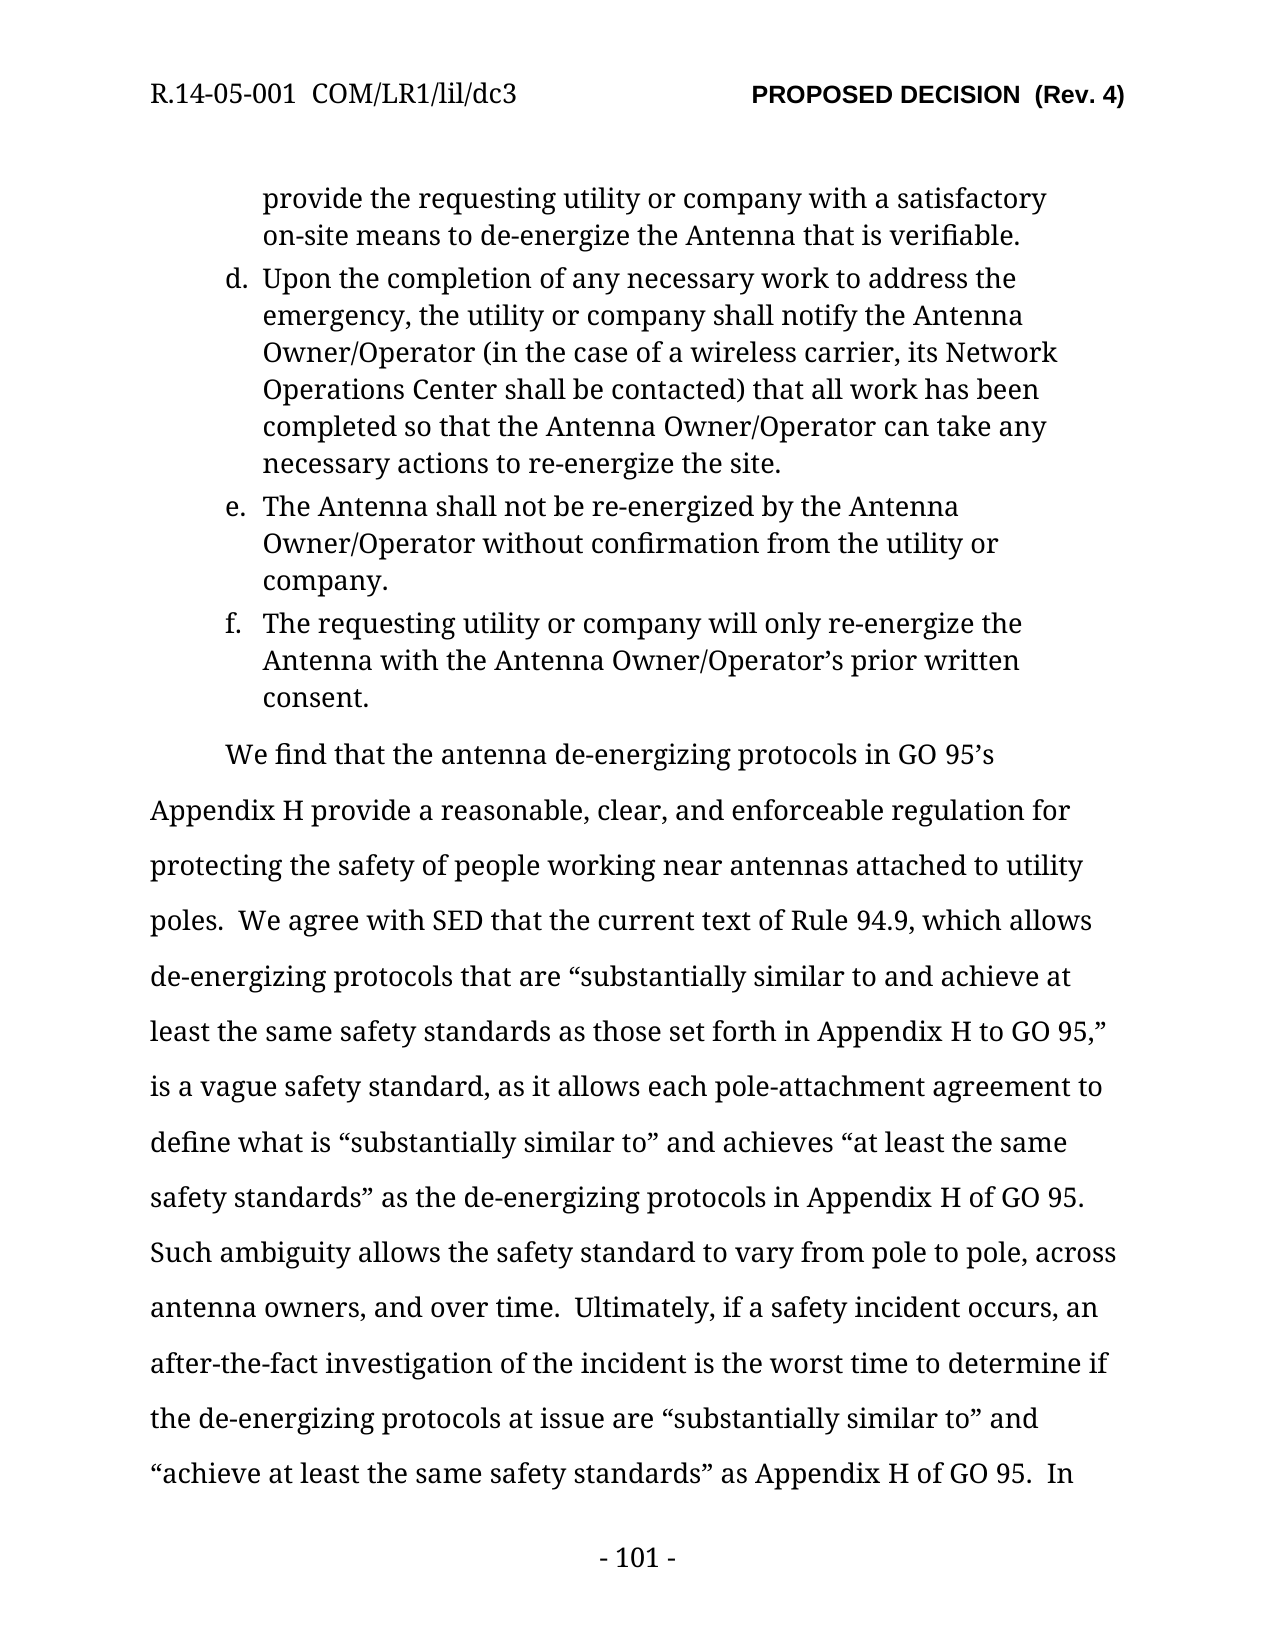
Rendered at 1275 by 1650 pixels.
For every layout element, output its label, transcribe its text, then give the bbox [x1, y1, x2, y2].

text e. The Antenna shall not be re-energized by the Antenna Owner/Operator without confirmation from the utility or company. [225, 487, 1087, 598]
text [150, 736, 1125, 1492]
text d. Upon the completion of any necessary work to address the emergency, the utility or company shall notify the Antenna Owner/Operator (in the case of a wireless carrier, its Network Operations Center shall be contacted) that all work has been completed so that the Antenna Owner/Operator can take any necessary actions to re-energize the site. [225, 260, 1087, 481]
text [225, 180, 1087, 254]
text f. The requesting utility or company will only re-energize the Antenna with the Antenna Owner/Operator’s prior written consent. [225, 604, 1087, 715]
